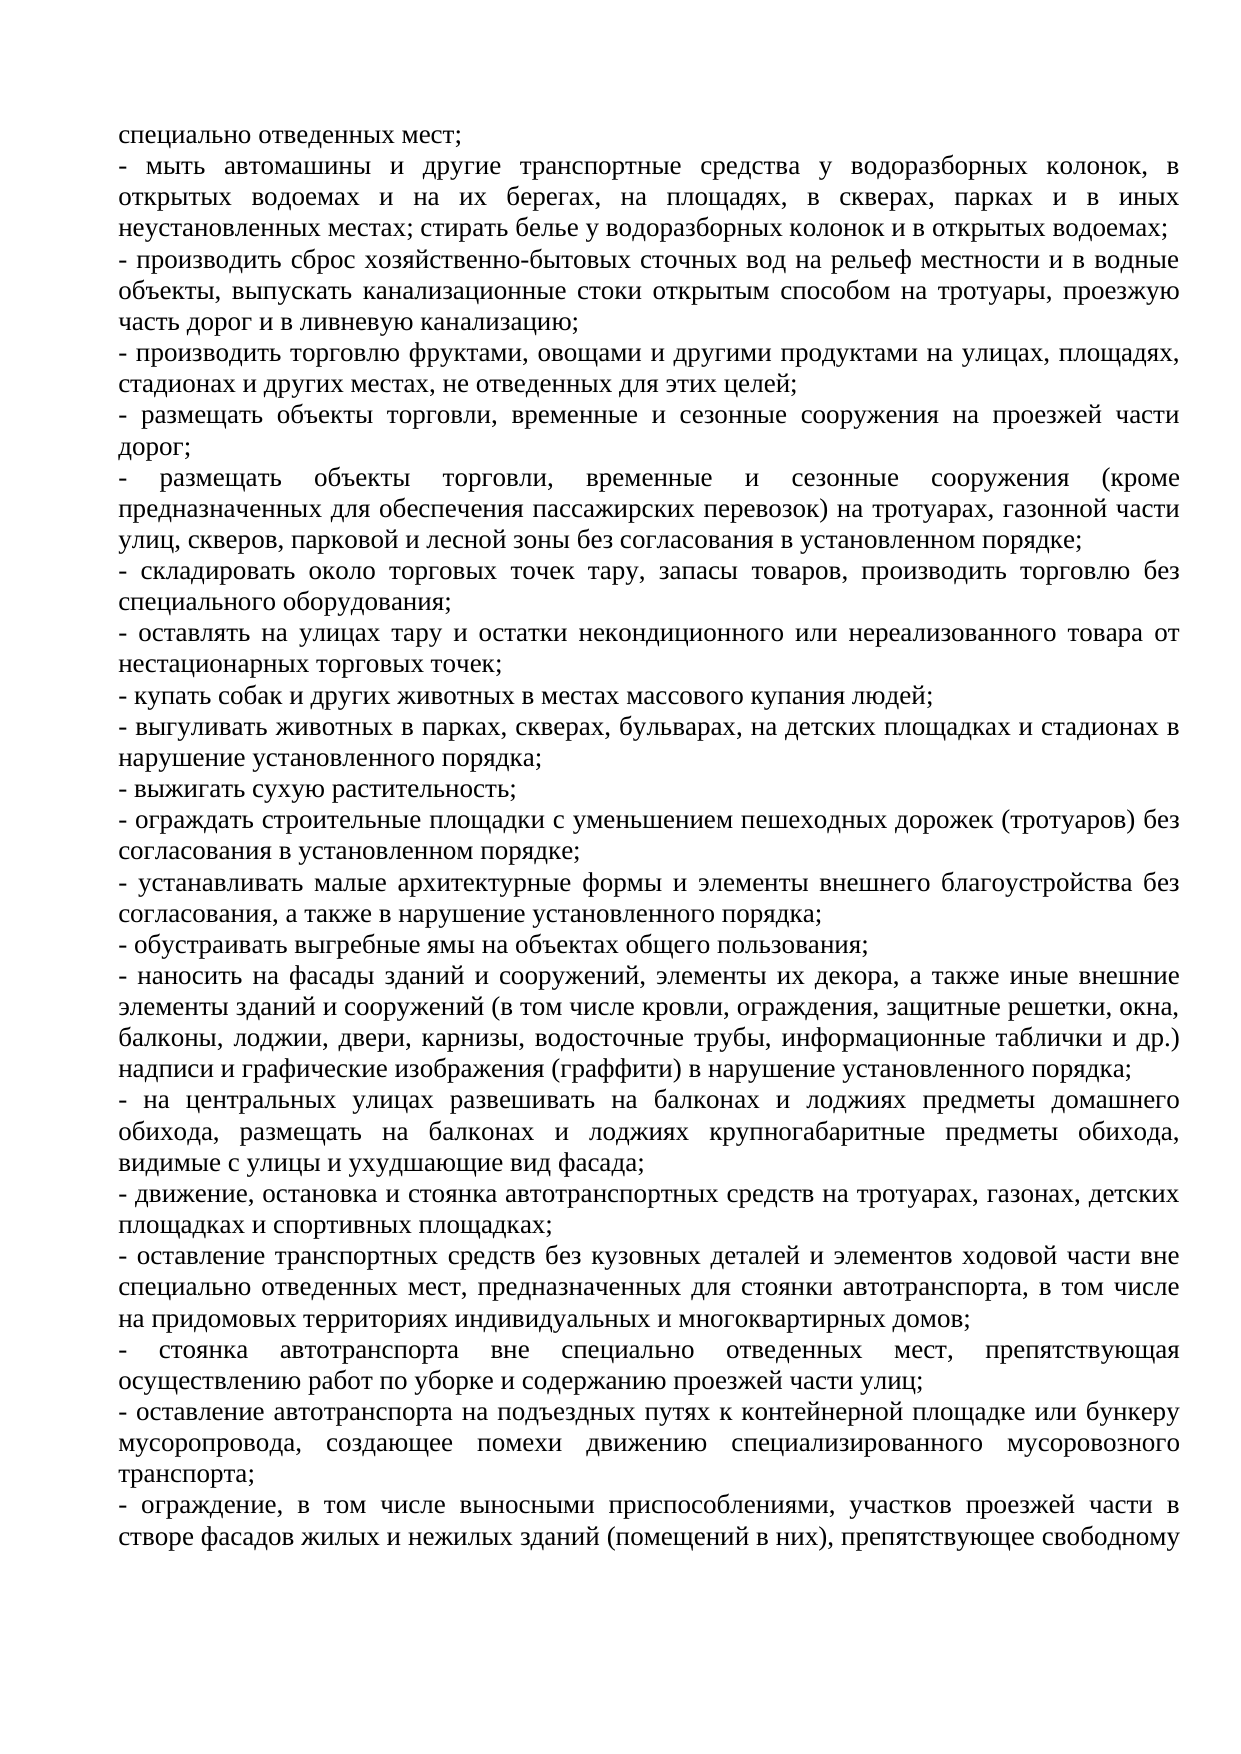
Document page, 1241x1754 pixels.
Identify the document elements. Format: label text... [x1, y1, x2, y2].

text - размещать объекты торговли, временные и сезонные сооружения на проезжей части дорог; [118, 398, 1181, 461]
text - устанавливать малые архитектурные формы и элементы внешнего благоустройства без согласования, а также в нарушение установленного порядка; [118, 866, 1181, 928]
text - выгуливать животных в парках, скверах, бульварах, на детских площадках и стадионах в нарушение установленного порядка; [118, 710, 1181, 772]
text - выжигать сухую растительность; [118, 772, 1181, 803]
text - оставление транспортных средств без кузовных деталей и элементов ходовой части вне специально отведенных мест, предназначенных для стоянки автотранспорта, в том числе на придомовых территориях индивидуальных и многоквартирных домов; [118, 1239, 1181, 1333]
text - оставлять на улицах тару и остатки некондиционного или нереализованного товара от нестационарных торговых точек; [118, 616, 1181, 679]
text - обустраивать выгребные ямы на объектах общего пользования; [118, 928, 1181, 959]
text - производить сброс хозяйственно-бытовых сточных вод на рельеф местности и в водные объекты, выпускать канализационные стоки открытым способом на тротуары, проезжую часть дорог и в ливневую канализацию; [118, 243, 1181, 336]
text - производить торговлю фруктами, овощами и другими продуктами на улицах, площадях, стадионах и других местах, не отведенных для этих целей; [118, 336, 1181, 398]
text - оставление автотранспорта на подъездных путях к контейнерной площадке или бункеру мусоропровода, создающее помехи движению специализированного мусоровозного транспорта; [118, 1395, 1181, 1488]
text - на центральных улицах развешивать на балконах и лоджиях предметы домашнего обихода, размещать на балконах и лоджиях крупногабаритные предметы обихода, видимые с улицы и ухудшающие вид фасада; [118, 1084, 1181, 1177]
text - движение, остановка и стоянка автотранспортных средств на тротуарах, газонах, детских площадках и спортивных площадках; [118, 1177, 1181, 1239]
text - размещать объекты торговли, временные и сезонные сооружения (кроме предназначенных для обеспечения пассажирских перевозок) на тротуарах, газонной части улиц, скверов, парковой и лесной зоны без согласования в установленном порядке; [118, 461, 1181, 554]
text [118, 118, 1181, 149]
text - ограждать строительные площадки с уменьшением пешеходных дорожек (тротуаров) без согласования в установленном порядке; [118, 803, 1181, 866]
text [118, 1488, 1181, 1551]
text - купать собак и других животных в местах массового купания людей; [118, 679, 1181, 710]
text - складировать около торговых точек тару, запасы товаров, производить торговлю без специального оборудования; [118, 554, 1181, 616]
text - мыть автомашины и другие транспортные средства у водоразборных колонок, в открытых водоемах и на их берегах, на площадях, в скверах, парках и в иных неустановленных местах; стирать белье у водоразборных колонок и в открытых водоемах; [118, 149, 1181, 243]
text - стоянка автотранспорта вне специально отведенных мест, препятствующая осуществлению работ по уборке и содержанию проезжей части улиц; [118, 1333, 1181, 1395]
text - наносить на фасады зданий и сооружений, элементы их декора, а также иные внешние элементы зданий и сооружений (в том числе кровли, ограждения, защитные решетки, окна, балконы, лоджии, двери, карнизы, водосточные трубы, информационные таблички и др.) надписи и графические изображения (граффити) в нарушение установленного порядка; [118, 959, 1181, 1084]
